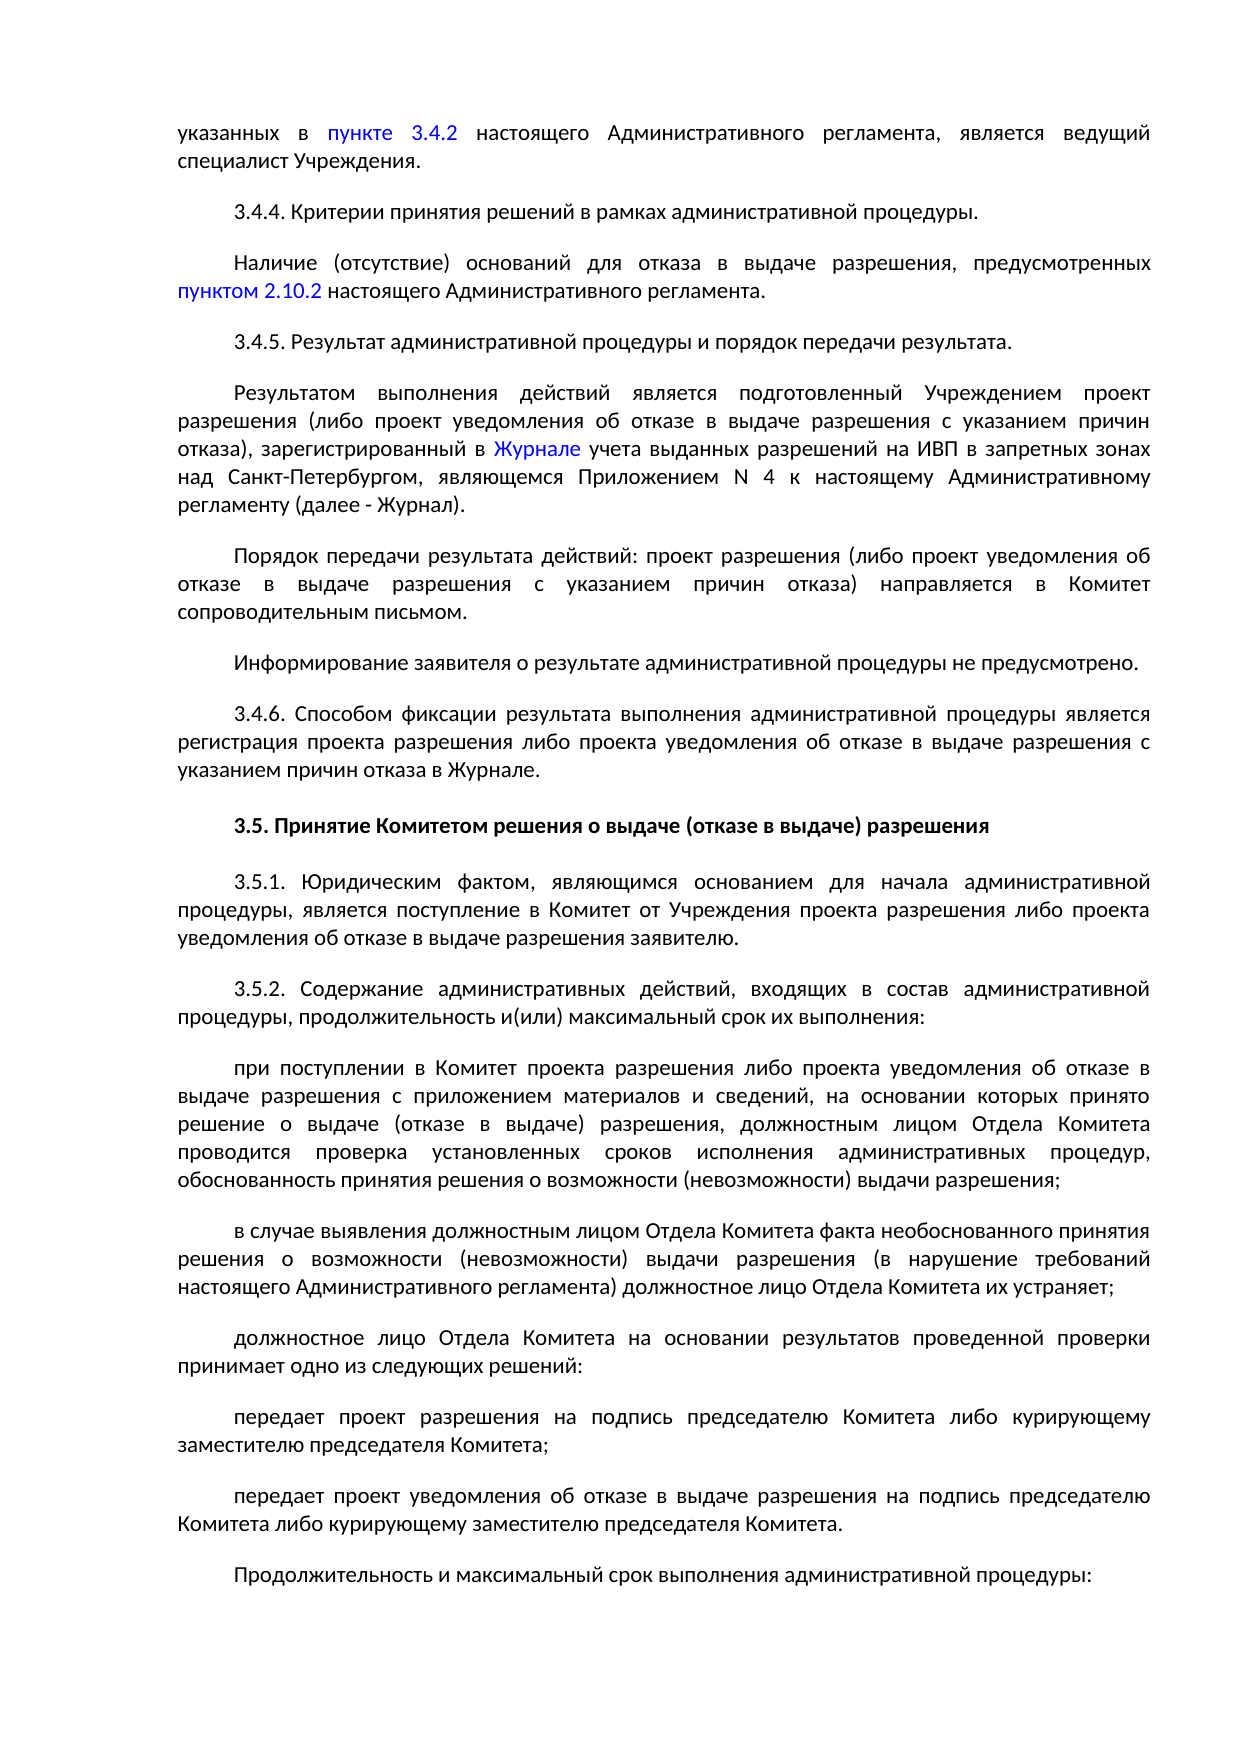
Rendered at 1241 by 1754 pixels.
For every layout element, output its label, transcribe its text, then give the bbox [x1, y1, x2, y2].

text Наличие (отсутствие) оснований для отказа в выдаче разрешения, предусмотренных пунктом 2.10.2 настоящего Административного регламента. [177, 248, 1152, 304]
text передает проект разрешения на подпись председателю Комитета либо курирующему заместителю председателя Комитета; [177, 1402, 1152, 1458]
text 3.5.2. Содержание административных действий, входящих в состав административной процедуры, продолжительность и(или) максимальный срок их выполнения: [177, 974, 1152, 1030]
text Результатом выполнения действий является подготовленный Учреждением проект разрешения (либо проект уведомления об отказе в выдаче разрешения с указанием причин отказа), зарегистрированный в Журнале учета выданных разрешений на ИВП в запретных зонах над Санкт-Петербургом, являющемся Приложением N 4 к настоящему Административному регламенту (далее - Журнал). [177, 378, 1152, 518]
text Продолжительность и максимальный срок выполнения административной процедуры: [177, 1560, 1152, 1588]
text 3.4.6. Способом фиксации результата выполнения административной процедуры является регистрация проекта разрешения либо проекта уведомления об отказе в выдаче разрешения с указанием причин отказа в Журнале. [177, 699, 1152, 783]
text в случае выявления должностным лицом Отдела Комитета факта необоснованного принятия решения о возможности (невозможности) выдачи разрешения (в нарушение требований настоящего Административного регламента) должностное лицо Отдела Комитета их устраняет; [177, 1216, 1152, 1300]
text передает проект уведомления об отказе в выдаче разрешения на подпись председателю Комитета либо курирующему заместителю председателя Комитета. [177, 1481, 1152, 1537]
text Порядок передачи результата действий: проект разрешения (либо проект уведомления об отказе в выдаче разрешения с указанием причин отказа) направляется в Комитет сопроводительным письмом. [177, 541, 1152, 625]
text 3.4.5. Результат административной процедуры и порядок передачи результата. [177, 327, 1152, 355]
text Информирование заявителя о результате административной процедуры не предусмотрено. [177, 648, 1152, 676]
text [177, 118, 1152, 174]
text при поступлении в Комитет проекта разрешения либо проекта уведомления об отказе в выдаче разрешения с приложением материалов и сведений, на основании которых принято решение о выдаче (отказе в выдаче) разрешения, должностным лицом Отдела Комитета проводится проверка установленных сроков исполнения административных процедур, обоснованность принятия решения о возможности (невозможности) выдачи разрешения; [177, 1053, 1152, 1193]
title 3.5. Принятие Комитетом решения о выдаче (отказе в выдаче) разрешения [177, 811, 1152, 839]
text должностное лицо Отдела Комитета на основании результатов проведенной проверки принимает одно из следующих решений: [177, 1323, 1152, 1379]
text 3.5.1. Юридическим фактом, являющимся основанием для начала административной процедуры, является поступление в Комитет от Учреждения проекта разрешения либо проекта уведомления об отказе в выдаче разрешения заявителю. [177, 867, 1152, 951]
text 3.4.4. Критерии принятия решений в рамках административной процедуры. [177, 197, 1152, 225]
